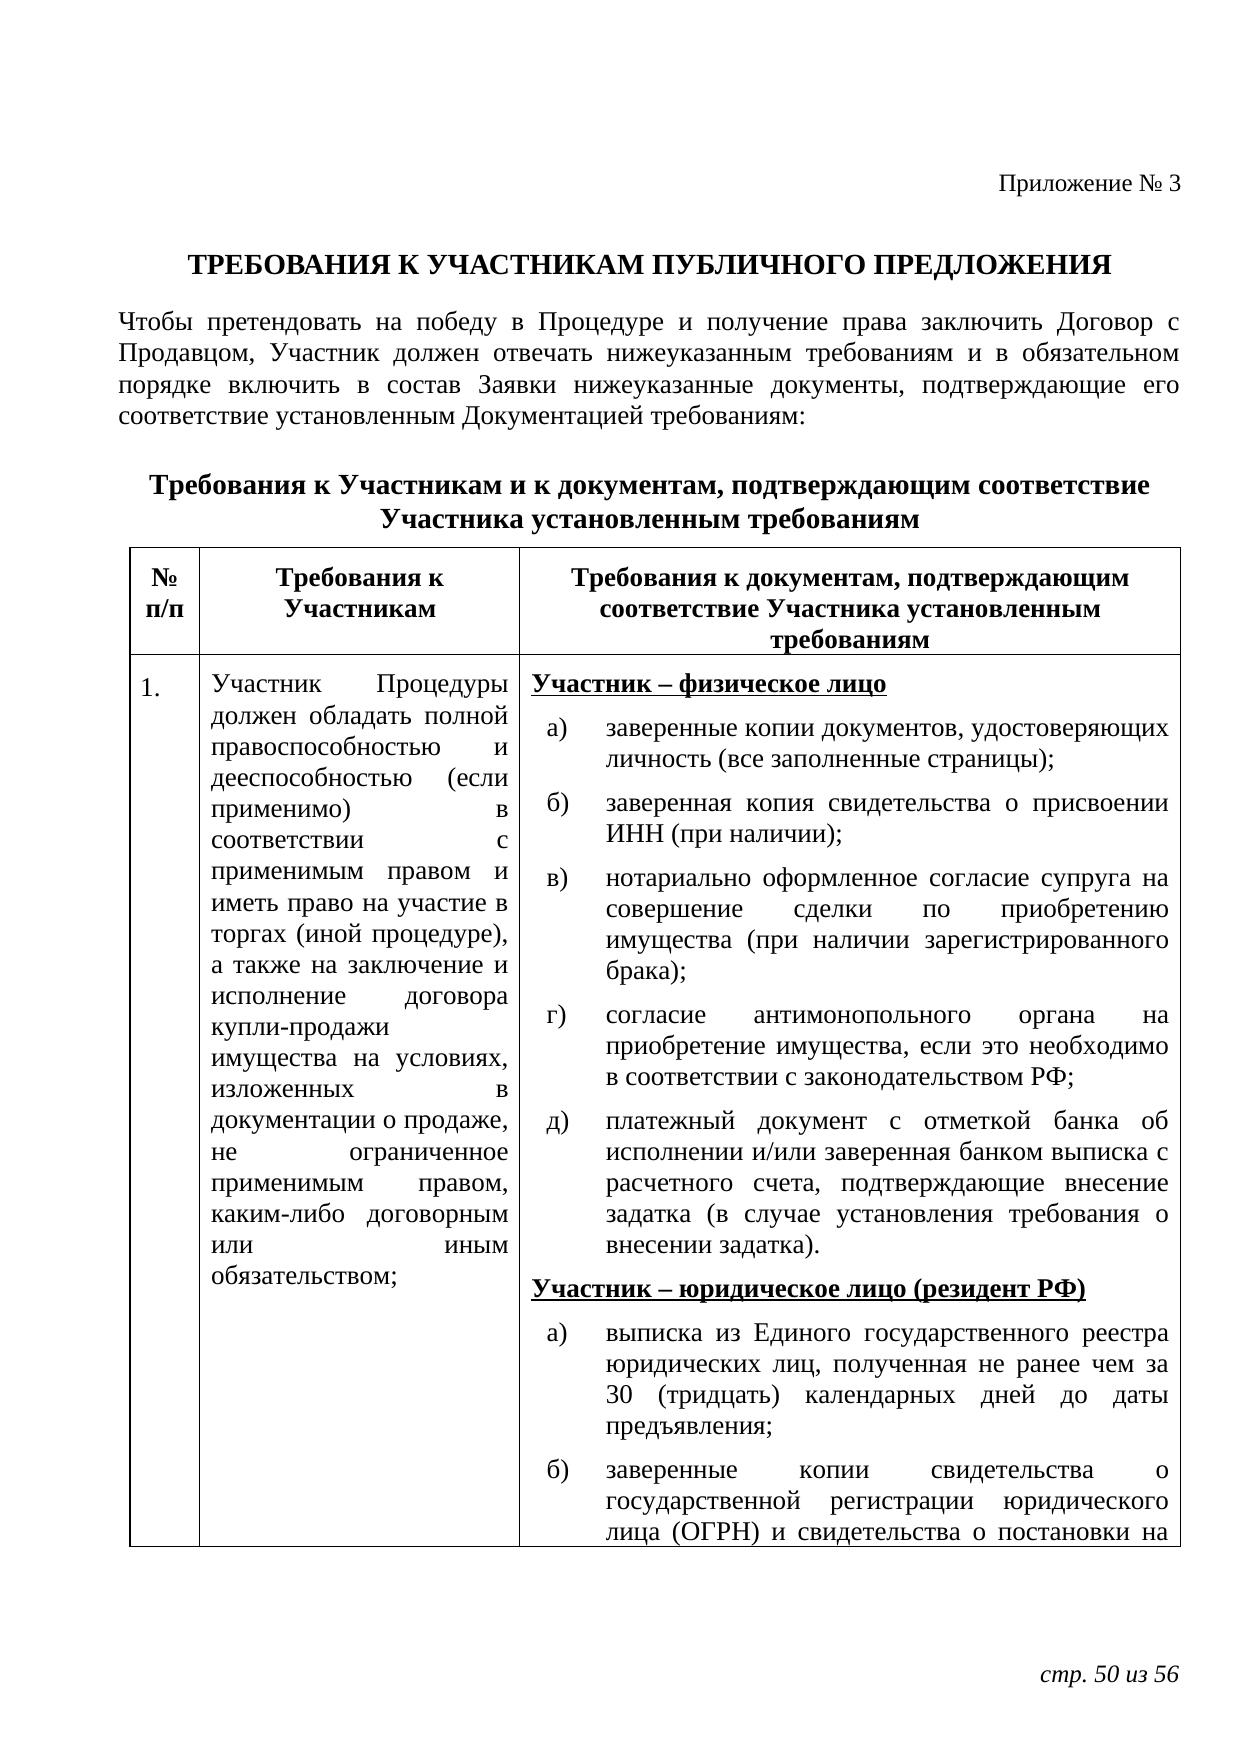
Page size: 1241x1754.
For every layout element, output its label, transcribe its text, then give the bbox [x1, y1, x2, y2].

table_header Требования к документам, подтверждающим соответствие Участника установленным требованиям [520, 548, 1180, 654]
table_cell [200, 655, 519, 1546]
subtitle Требования к Участникам и к документам, подтверждающим соответствие Участника установленным требованиям [118, 467, 1181, 534]
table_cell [520, 655, 1180, 1546]
subtitle ТРЕБОВАНИЯ К УЧАСТНИКАМ ПУБЛИЧНОГО ПРЕДЛОЖЕНИЯ [118, 247, 1181, 280]
subtitle Приложение № 3 [118, 168, 1181, 197]
table_header Требования к Участникам [200, 548, 519, 654]
table_header № п/п [131, 548, 199, 654]
text Чтобы претендовать на победу в Процедуре и получение права заключить Договор с Продавцом, Участник должен отвечать нижеуказанным требованиям и в обязательном порядке включить в состав Заявки нижеуказанные документы, подтверждающие его соответствие установленным Документацией требованиям: [118, 305, 1181, 430]
table_cell [131, 655, 199, 1546]
